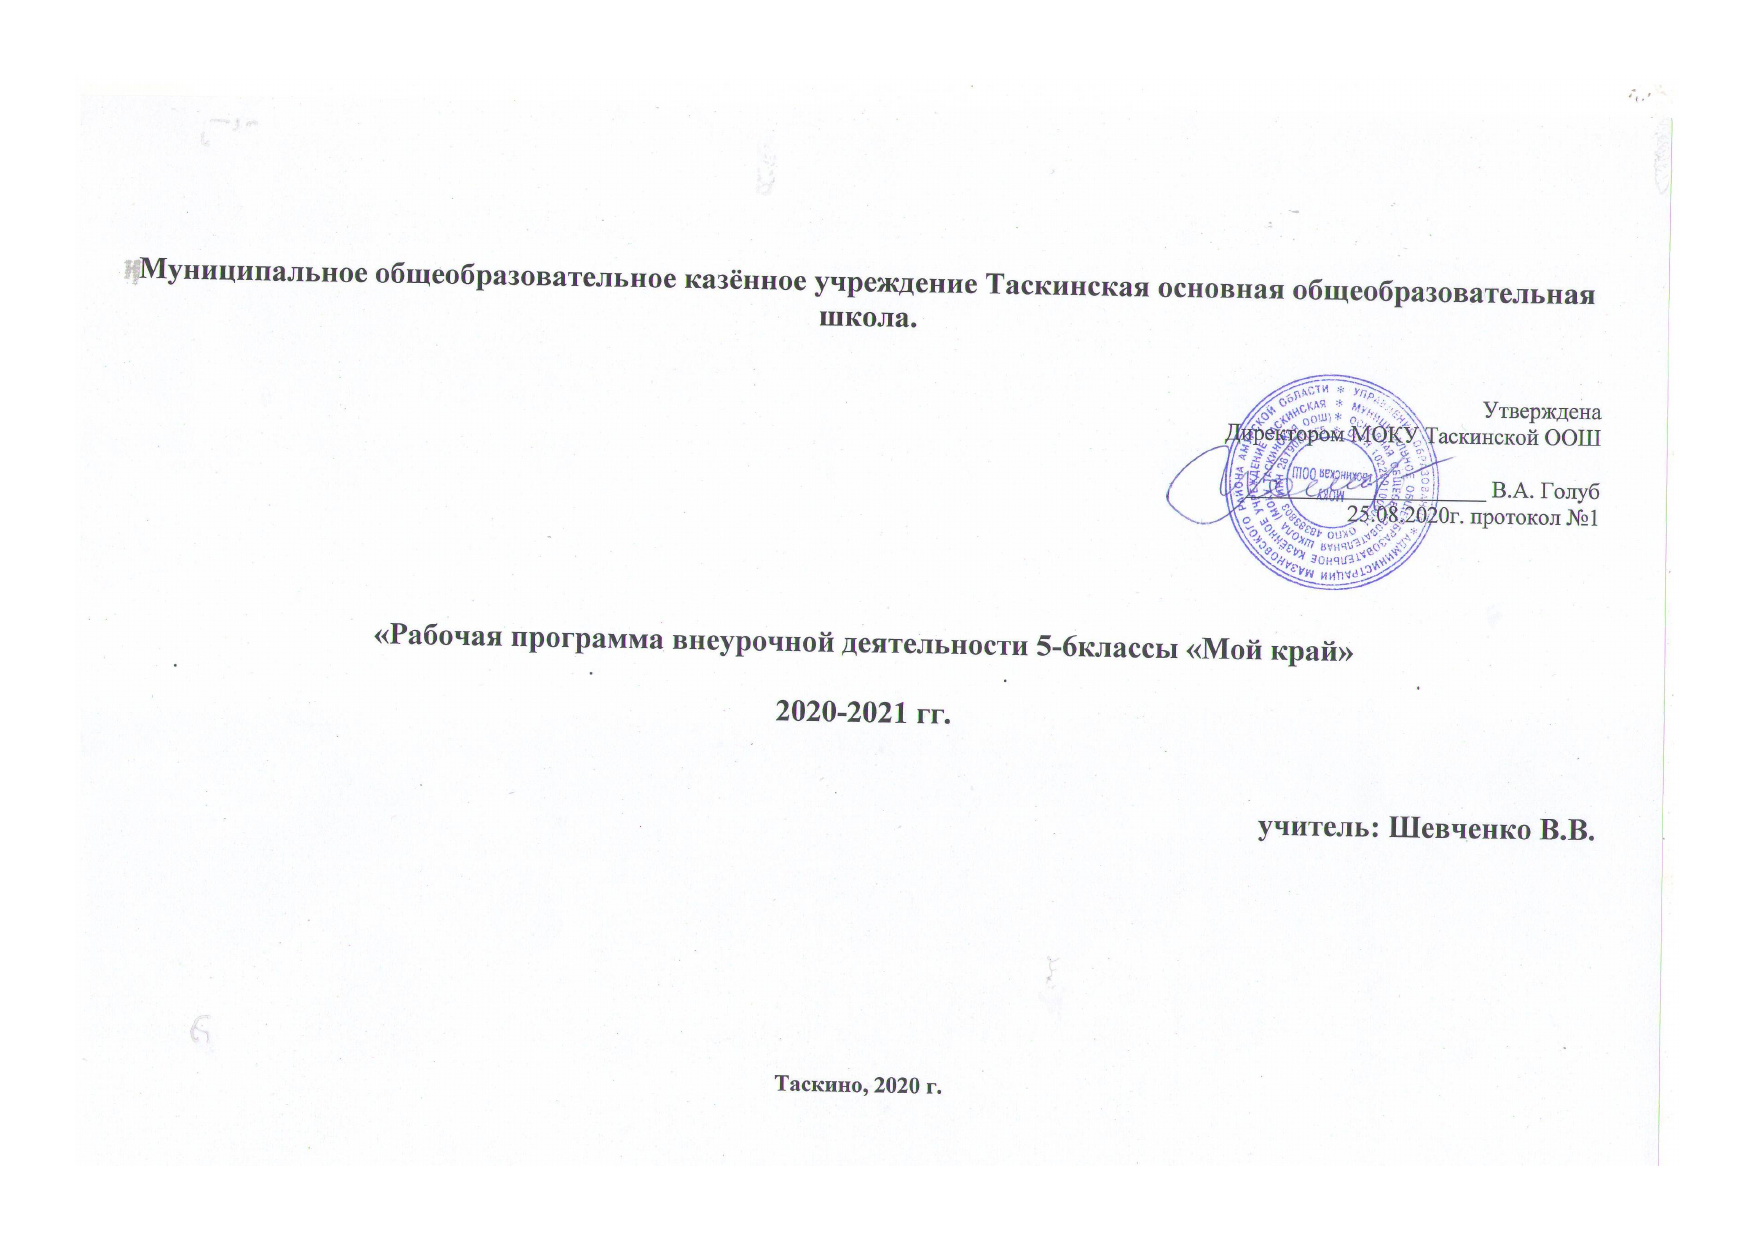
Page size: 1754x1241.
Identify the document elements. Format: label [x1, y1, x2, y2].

picture [75, 75, 1679, 1166]
